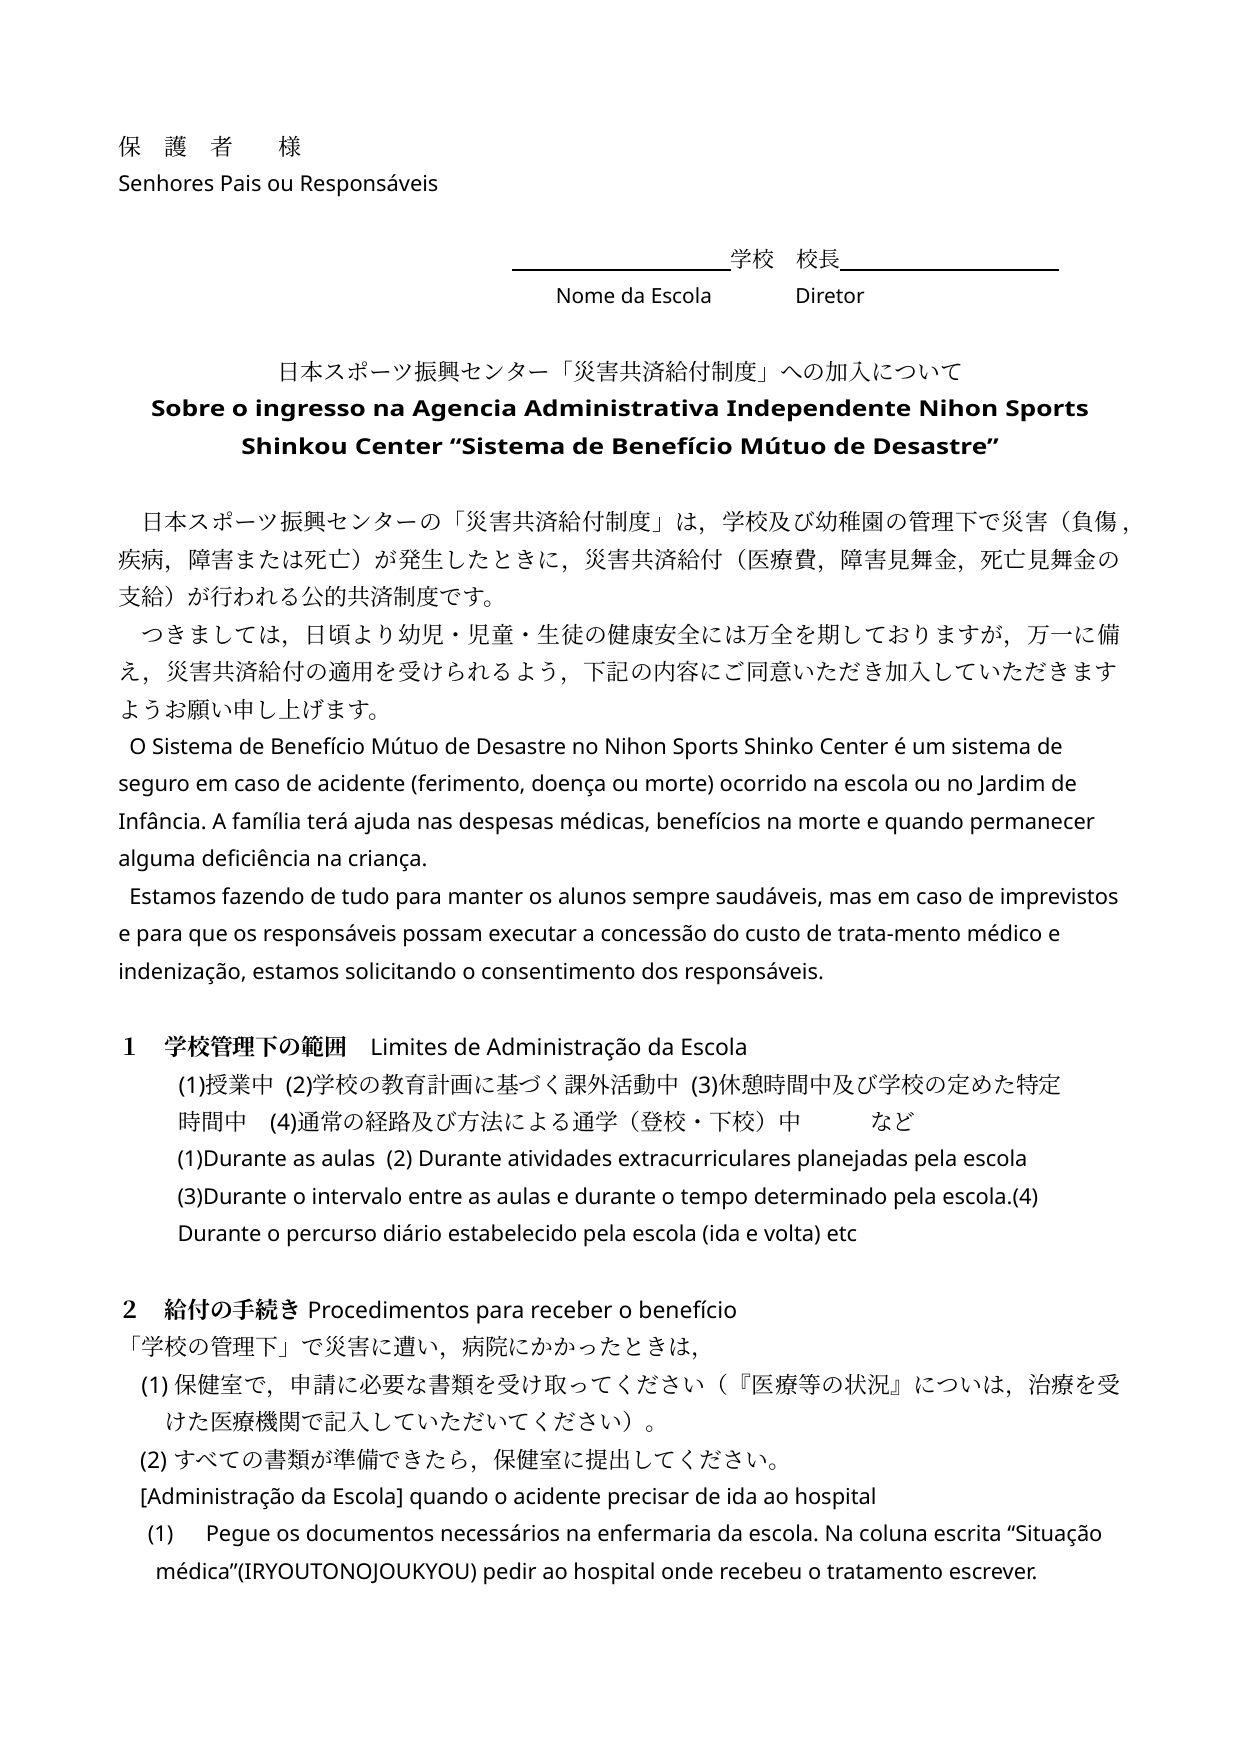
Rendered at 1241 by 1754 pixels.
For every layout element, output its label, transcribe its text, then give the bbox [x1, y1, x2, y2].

text 学校 校長 [512, 239, 1122, 277]
text １ 学校管理下の範囲 Limites de Administração da Escola [118, 1027, 1122, 1064]
text 日本スポーツ振興センターの「災害共済給付制度」は，学校及び幼稚園の管理下で災害（負傷，疾病，障害または死亡）が発生したときに，災害共済給付（医療費，障害見舞金，死亡見舞金の支給）が行われる公的共済制度です。 [118, 502, 1122, 614]
text (1) 保健室で，申請に必要な書類を受け取ってください（『医療等の状況』についは，治療を受けた医療機関で記入していただいてください）。 [118, 1364, 1122, 1439]
text 保 護 者 様 [118, 127, 1122, 164]
list (1)授業中 (2)学校の教育計画に基づく課外活動中 (3)休憩時間中及び学校の定めた特定 [155, 1064, 1122, 1102]
list Pegue os documentos necessários na enfermaria da escola. Na coluna escrita “Situação médica”(IRYOUTONOJOUKYOU) pedir ao hospital onde recebeu o tratamento escrever. [148, 1514, 1122, 1589]
text (1)Durante as aulas (2) Durante atividades extracurriculares planejadas pela escola (3)Durante o intervalo entre as aulas e durante o tempo determinado pela escola.(4) Durante o percurso diário estabelecido pela escola (ida e volta) etc [177, 1139, 1122, 1252]
text ２ 給付の手続き Procedimentos para receber o benefício [118, 1289, 1122, 1327]
text Nome da Escola Diretor [118, 277, 1122, 314]
text Senhores Pais ou Responsáveis [118, 164, 1122, 202]
text Sobre o ingresso na Agencia Administrativa Independente Nihon Sports Shinkou Center “Sistema de Benefício Mútuo de Desastre” [118, 389, 1122, 464]
text 「学校の管理下」で災害に遭い，病院にかかったときは， [118, 1327, 1122, 1364]
text Estamos fazendo de tudo para manter os alunos sempre saudáveis, mas em caso de imprevistos e para que os responsáveis possam executar a concessão do custo de trata-mento médico e indenização, estamos solicitando o consentimento dos responsáveis. [118, 877, 1122, 989]
list 時間中 (4)通常の経路及び方法による通学（登校・下校）中 など [155, 1102, 1122, 1139]
text O Sistema de Benefício Mútuo de Desastre no Nihon Sports Shinko Center é um sistema de seguro em caso de acidente (ferimento, doença ou morte) ocorrido na escola ou no Jardim de Infância. A família terá ajuda nas despesas médicas, benefícios na morte e quando permanecer alguma deficiência na criança. [118, 727, 1122, 877]
text 日本スポーツ振興センター「災害共済給付制度」への加入について [118, 352, 1122, 389]
text つきましては，日頃より幼児・児童・生徒の健康安全には万全を期しておりますが，万一に備え，災害共済給付の適用を受けられるよう，下記の内容にご同意いただき加入していただきますようお願い申し上げます。 [118, 614, 1122, 727]
text (2) すべての書類が準備できたら，保健室に提出してください。 [140, 1439, 1122, 1477]
text [Administração da Escola] quando o acidente precisar de ida ao hospital [118, 1477, 1122, 1514]
